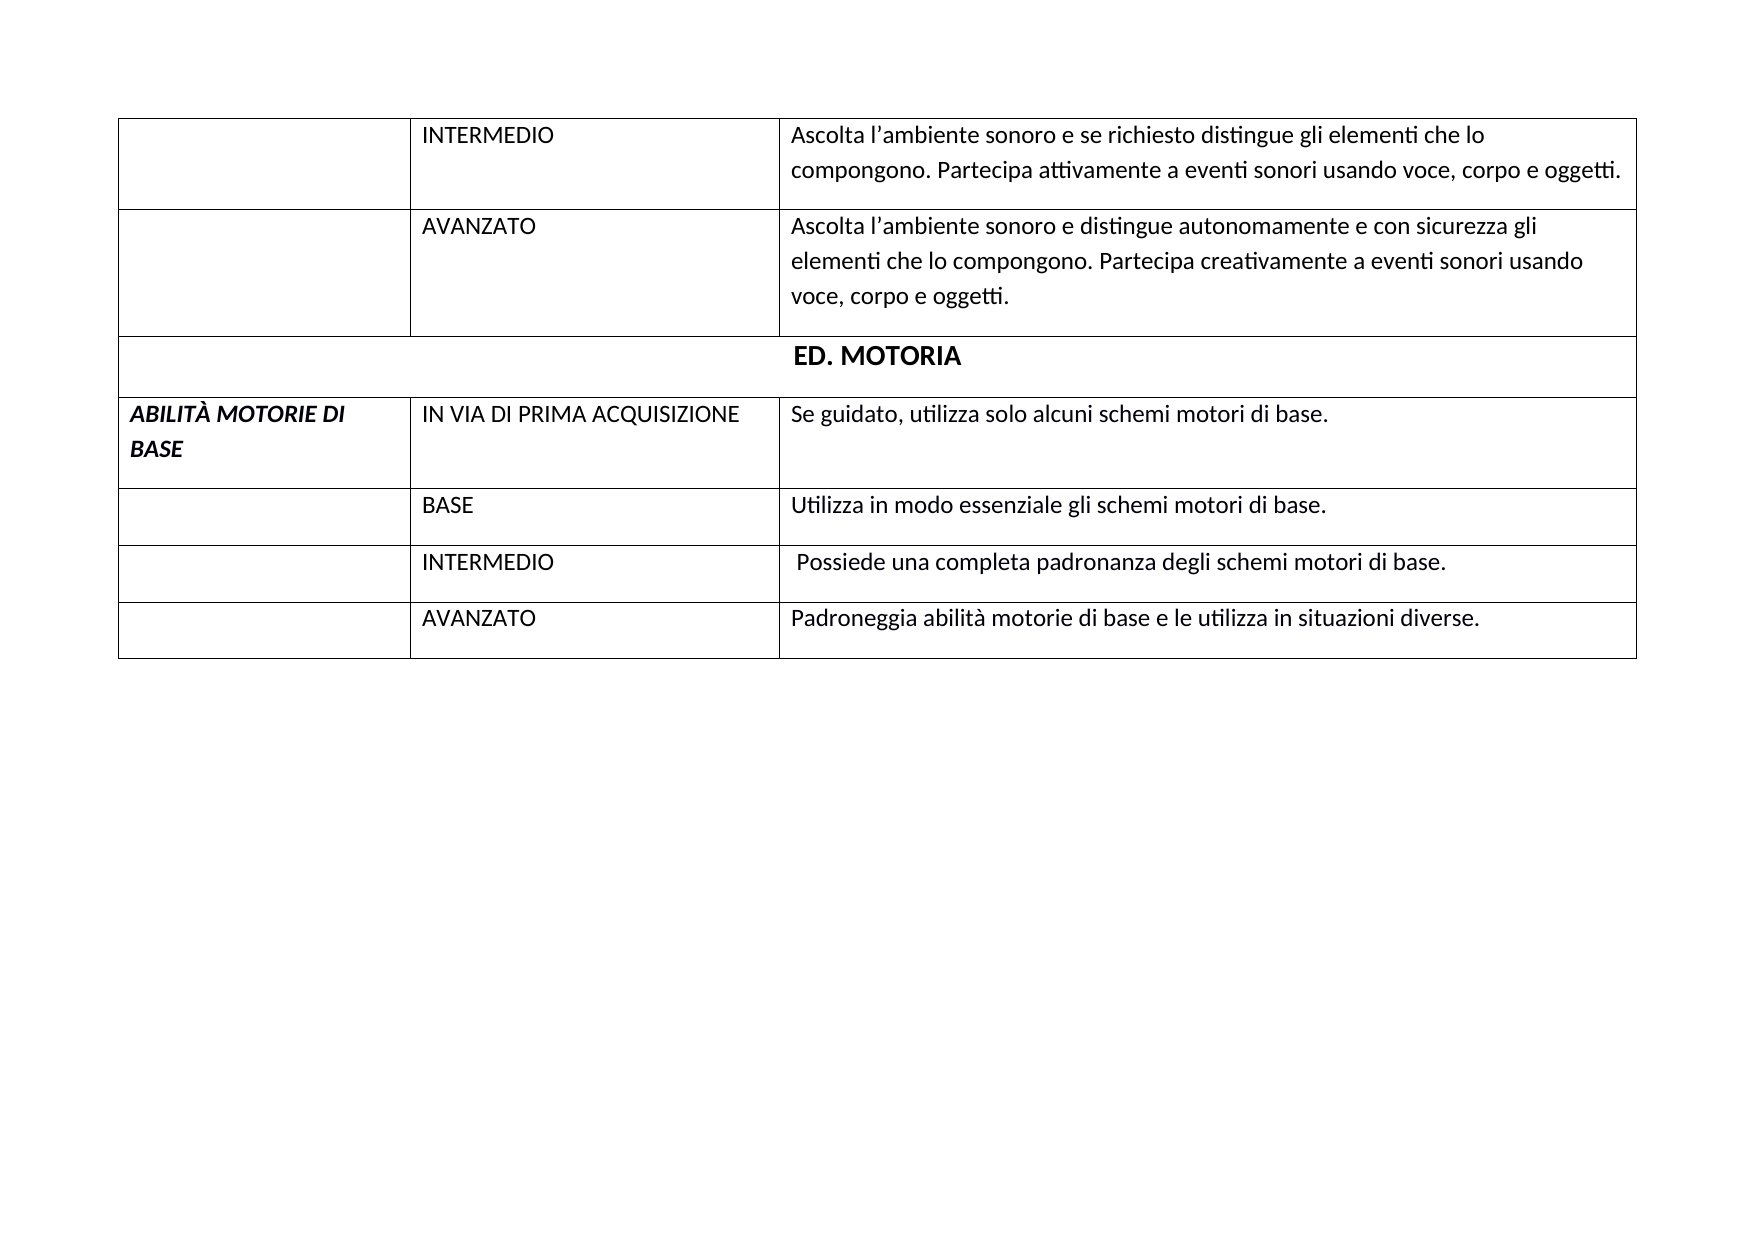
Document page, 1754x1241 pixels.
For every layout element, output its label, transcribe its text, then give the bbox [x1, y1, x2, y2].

table_cell [119, 119, 410, 209]
table_cell BASE [411, 489, 779, 545]
table_cell AVANZATO [411, 603, 779, 658]
table_cell IN VIA DI PRIMA ACQUISIZIONE [411, 398, 779, 488]
table_cell Possiede una completa padronanza degli schemi motori di base. [780, 546, 1636, 602]
table_cell [119, 603, 410, 658]
table_cell AVANZATO [411, 210, 779, 336]
table_cell ABILITÀ MOTORIE DI BASE [119, 398, 410, 488]
table_cell Utilizza in modo essenziale gli schemi motori di base. [780, 489, 1636, 545]
table_cell [119, 210, 410, 336]
table_cell Padroneggia abilità motorie di base e le utilizza in situazioni diverse. [780, 603, 1636, 658]
table_cell [119, 489, 410, 545]
table_cell Ascolta l’ambiente sonoro e se richiesto distingue gli elementi che lo compongono. Partecipa attivamente a eventi sonori usando voce, corpo e oggetti. [780, 119, 1636, 209]
table_cell Se guidato, utilizza solo alcuni schemi motori di base. [780, 398, 1636, 488]
table_cell ED. MOTORIA [119, 337, 1636, 397]
table_cell Ascolta l’ambiente sonoro e distingue autonomamente e con sicurezza gli elementi che lo compongono. Partecipa creativamente a eventi sonori usando voce, corpo e oggetti. [780, 210, 1636, 336]
table_cell INTERMEDIO [411, 546, 779, 602]
table_cell INTERMEDIO [411, 119, 779, 209]
table_cell [119, 546, 410, 602]
